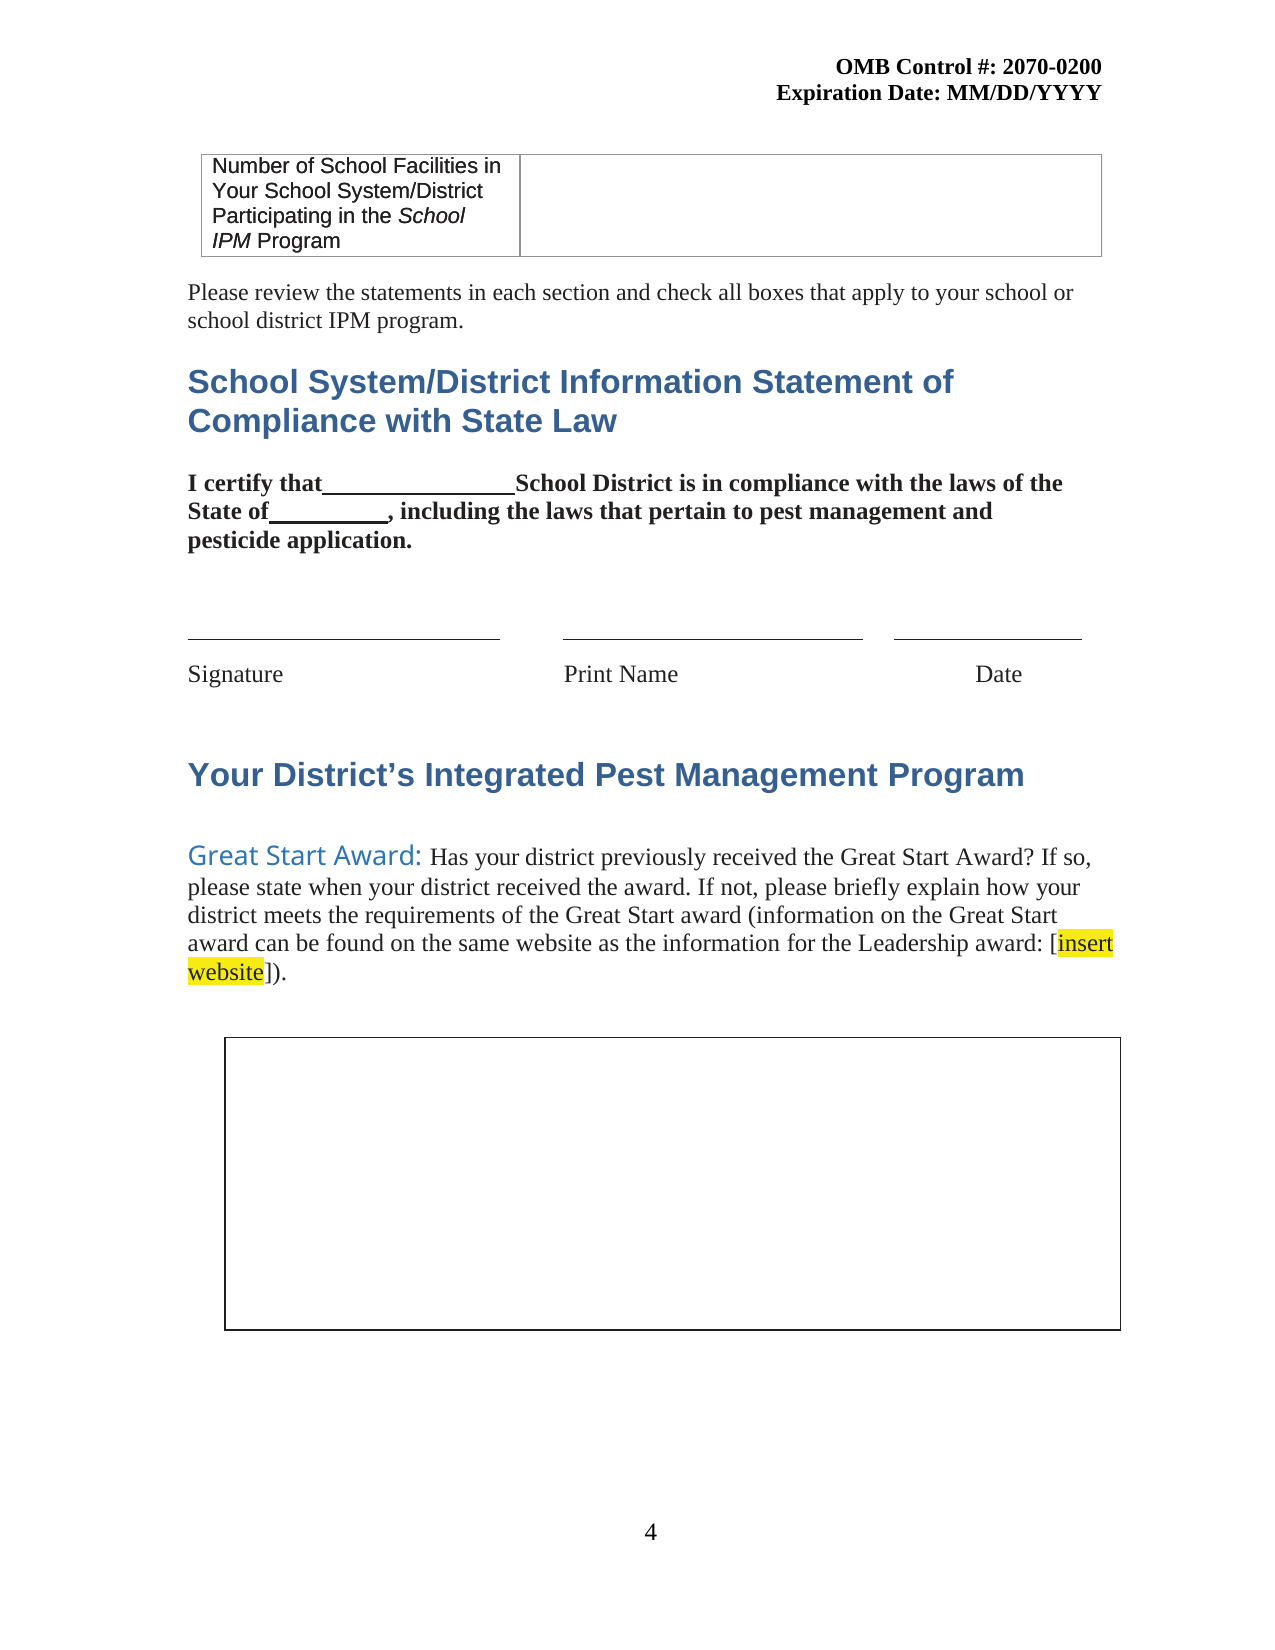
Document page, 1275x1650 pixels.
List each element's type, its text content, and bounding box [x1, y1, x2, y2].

subtitle School System/District Information Statement of Compliance with State Law [187, 362, 956, 439]
subtitle Your District’s Integrated Pest Management Program [187, 755, 1212, 793]
text Signature Print Name Date [187, 659, 1212, 687]
subtitle I certify that School District is in compliance with the laws of the State of , including the laws that pertain to pest management and pesticide application. [187, 468, 1090, 554]
text Great Start Award: Has your district previously received the Great Start Award? If so, please state when your district received the award. If not, please briefly explain how your district meets the requirements of the Great Start award (information on the Great Start award can be found on the same website as the information for the Leadership award: [insert website]). [187, 836, 1122, 985]
text Please review the statements in each section and check all boxes that apply to your school or school district IPM program. [187, 278, 1077, 333]
